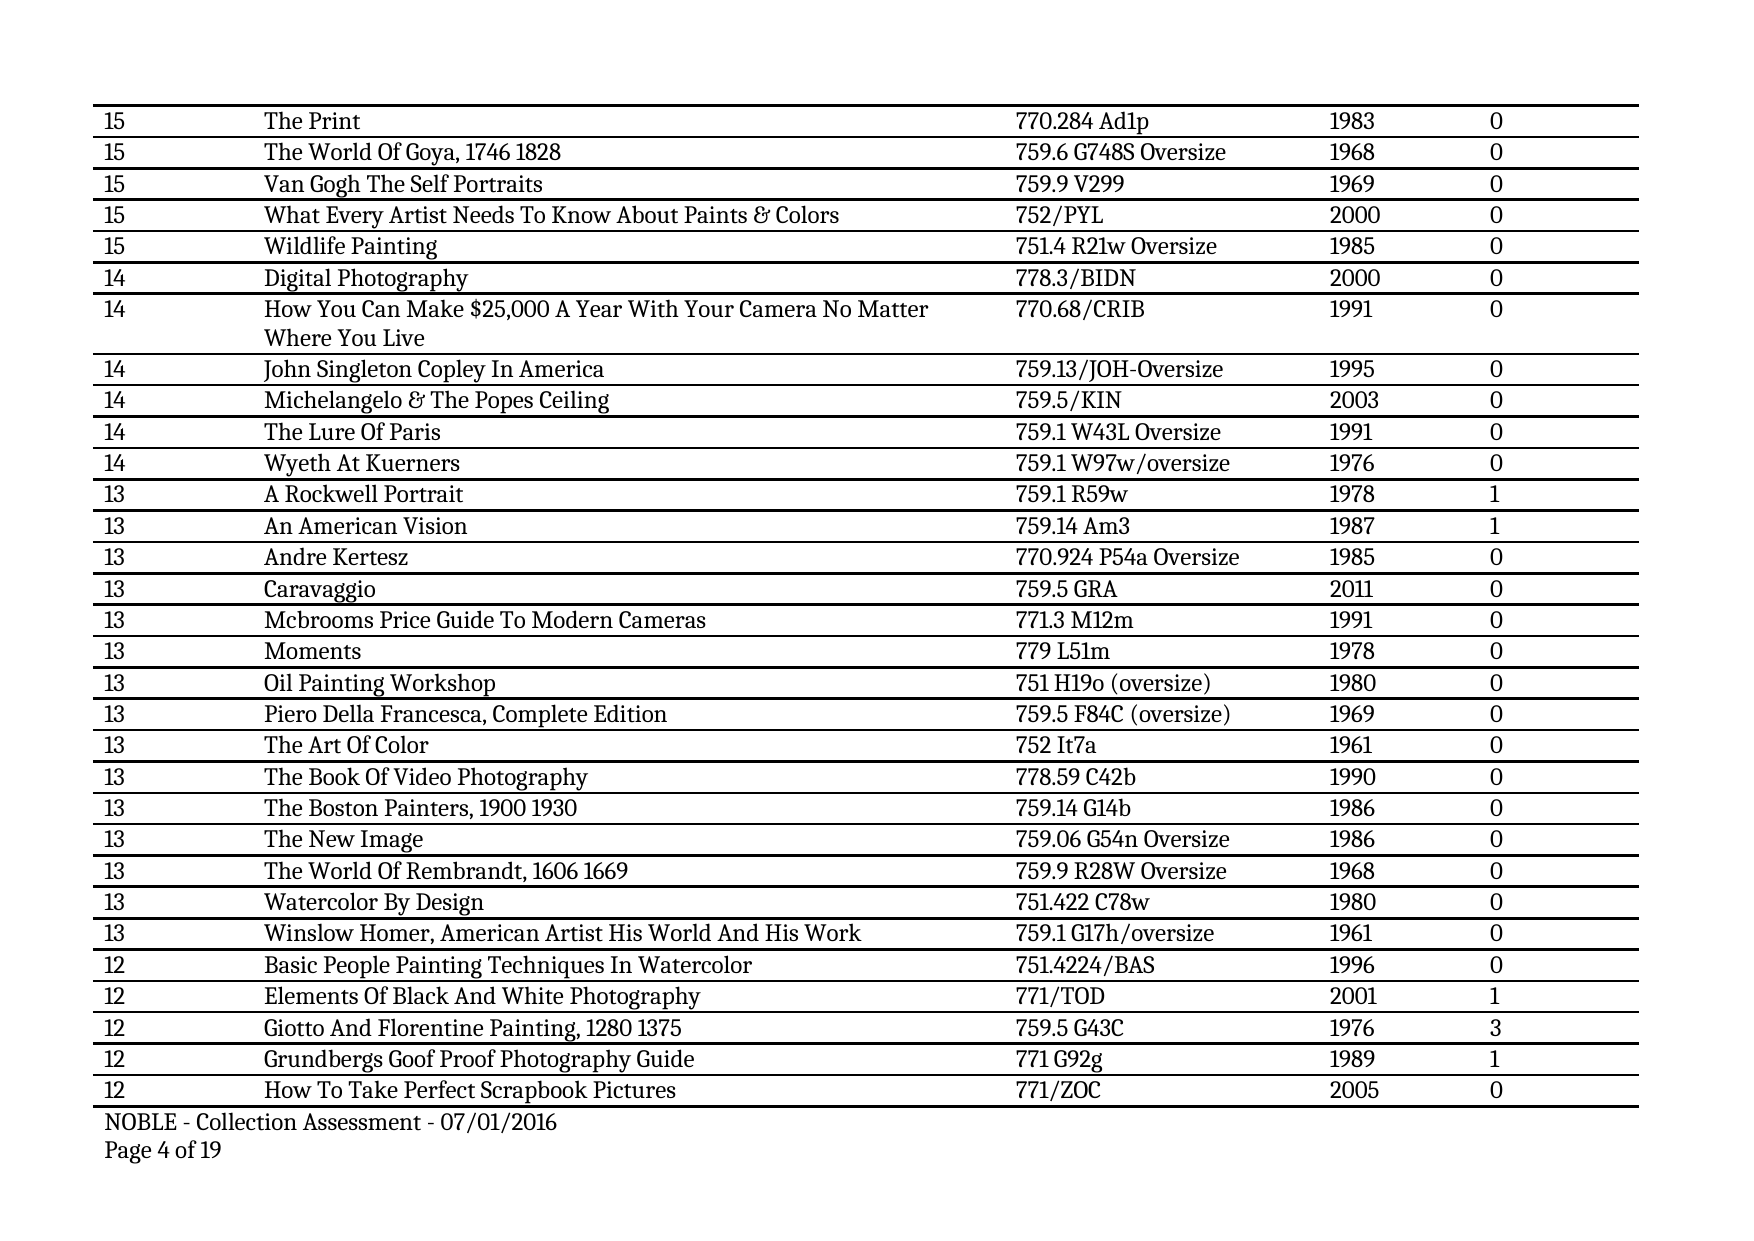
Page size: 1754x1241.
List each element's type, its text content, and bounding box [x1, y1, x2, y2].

table_cell 751.4 R21w Oversize [999, 232, 1319, 261]
table_cell 778.59 C42b [999, 763, 1319, 791]
table_cell 759.9 R28W Oversize [999, 857, 1319, 885]
table_cell 0 [1479, 606, 1638, 634]
table_cell 759.14 Am3 [999, 512, 1319, 541]
table_cell 14 [93, 264, 253, 292]
table_cell 12 [93, 951, 253, 979]
table_cell 759.14 G14b [999, 794, 1319, 823]
table_cell The Lure Of Paris [253, 418, 999, 446]
table_cell 1986 [1319, 794, 1478, 823]
table_cell 0 [1479, 700, 1638, 729]
table_cell 0 [1479, 951, 1638, 979]
table_cell 12 [93, 1013, 253, 1042]
table_cell 14 [93, 418, 253, 446]
table_cell 1990 [1319, 763, 1478, 791]
table_cell 13 [93, 731, 253, 760]
table_cell 0 [1479, 295, 1638, 352]
table_cell 0 [1479, 170, 1638, 198]
table_cell 1978 [1319, 481, 1478, 509]
table_cell 13 [93, 920, 253, 948]
table_cell Giotto And Florentine Painting, 1280 1375 [253, 1013, 999, 1042]
table_cell Wildlife Painting [253, 232, 999, 261]
table_cell 0 [1479, 637, 1638, 666]
table_cell 13 [93, 700, 253, 729]
table_cell 13 [93, 512, 253, 541]
table_cell Caravaggio [253, 575, 999, 603]
table_cell 2000 [1319, 201, 1478, 229]
table_cell 13 [93, 888, 253, 917]
table_cell 13 [93, 794, 253, 823]
table_cell 13 [93, 481, 253, 509]
table_cell A Rockwell Portrait [253, 481, 999, 509]
table_cell Winslow Homer, American Artist His World And His Work [253, 920, 999, 948]
table_cell 759.6 G748S Oversize [999, 138, 1319, 167]
table_cell Michelangelo & The Popes Ceiling [253, 386, 999, 415]
table_cell 1986 [1319, 825, 1478, 854]
table_cell 13 [93, 543, 253, 572]
table_cell 0 [1479, 232, 1638, 261]
table_cell 15 [93, 107, 253, 136]
table_cell 0 [1479, 543, 1638, 572]
table_cell 2005 [1319, 1076, 1478, 1105]
table_cell The Print [253, 107, 999, 136]
table_cell 759.5 GRA [999, 575, 1319, 603]
table_cell Elements Of Black And White Photography [253, 982, 999, 1011]
table_cell 771/TOD [999, 982, 1319, 1011]
table_cell Wyeth At Kuerners [253, 449, 999, 478]
table_cell 759.5 G43C [999, 1013, 1319, 1042]
table_cell Digital Photography [253, 264, 999, 292]
table_cell 0 [1479, 763, 1638, 791]
table_cell 1976 [1319, 449, 1478, 478]
table_cell 0 [1479, 201, 1638, 229]
table_cell 0 [1479, 107, 1638, 136]
table_cell 0 [1479, 575, 1638, 603]
table_cell 1976 [1319, 1013, 1478, 1042]
table_cell 759.1 G17h/oversize [999, 920, 1319, 948]
table_cell 13 [93, 575, 253, 603]
table_cell 1980 [1319, 888, 1478, 917]
table_cell 13 [93, 825, 253, 854]
table_cell 0 [1479, 669, 1638, 697]
table_cell 751.4224/BAS [999, 951, 1319, 979]
table_cell Mcbrooms Price Guide To Modern Cameras [253, 606, 999, 634]
table_cell 751 H19o (oversize) [999, 669, 1319, 697]
table_cell 15 [93, 170, 253, 198]
table_cell 1961 [1319, 731, 1478, 760]
table_cell 1 [1479, 982, 1638, 1011]
table_cell John Singleton Copley In America [253, 355, 999, 384]
table_cell Basic People Painting Techniques In Watercolor [253, 951, 999, 979]
table_cell 0 [1479, 825, 1638, 854]
table_cell 770.924 P54a Oversize [999, 543, 1319, 572]
table_cell 771 G92g [999, 1045, 1319, 1073]
table_cell 15 [93, 201, 253, 229]
table_cell 2003 [1319, 386, 1478, 415]
table_cell 759.1 R59w [999, 481, 1319, 509]
table_cell 778.3/BIDN [999, 264, 1319, 292]
table_cell 0 [1479, 138, 1638, 167]
table_cell 14 [93, 295, 253, 352]
table_cell The Book Of Video Photography [253, 763, 999, 791]
table_cell 2001 [1319, 982, 1478, 1011]
table_cell 0 [1479, 264, 1638, 292]
table_cell 13 [93, 763, 253, 791]
table_cell 15 [93, 138, 253, 167]
table_cell 759.1 W97w/oversize [999, 449, 1319, 478]
table_cell 1987 [1319, 512, 1478, 541]
table_cell 1991 [1319, 606, 1478, 634]
table_cell 12 [93, 1076, 253, 1105]
table_cell 1969 [1319, 700, 1478, 729]
table_cell 1985 [1319, 543, 1478, 572]
table_cell 1995 [1319, 355, 1478, 384]
table_cell 1969 [1319, 170, 1478, 198]
table_cell 779 L51m [999, 637, 1319, 666]
table_cell Van Gogh The Self Portraits [253, 170, 999, 198]
table_cell 771/ZOC [999, 1076, 1319, 1105]
table_cell Watercolor By Design [253, 888, 999, 917]
table_cell 0 [1479, 1076, 1638, 1105]
table_cell 14 [93, 449, 253, 478]
table_cell 0 [1479, 449, 1638, 478]
table_cell 770.284 Ad1p [999, 107, 1319, 136]
table_cell 0 [1479, 794, 1638, 823]
table_cell Piero Della Francesca, Complete Edition [253, 700, 999, 729]
table_cell 759.06 G54n Oversize [999, 825, 1319, 854]
table_cell 759.5 F84C (oversize) [999, 700, 1319, 729]
table_cell 751.422 C78w [999, 888, 1319, 917]
table_cell 14 [93, 386, 253, 415]
table_cell 1 [1479, 481, 1638, 509]
table_cell The World Of Goya, 1746 1828 [253, 138, 999, 167]
table_cell How You Can Make $25,000 A Year With Your Camera No Matter Where You Live [253, 295, 999, 352]
table_cell The Art Of Color [253, 731, 999, 760]
table_cell Andre Kertesz [253, 543, 999, 572]
table_cell 2011 [1319, 575, 1478, 603]
table_cell 1991 [1319, 418, 1478, 446]
table_cell 759.9 V299 [999, 170, 1319, 198]
table_cell Oil Painting Workshop [253, 669, 999, 697]
table_cell 0 [1479, 920, 1638, 948]
table_cell 1985 [1319, 232, 1478, 261]
table_cell 14 [93, 355, 253, 384]
table_cell The Boston Painters, 1900 1930 [253, 794, 999, 823]
table_cell The World Of Rembrandt, 1606 1669 [253, 857, 999, 885]
table_cell 1 [1479, 512, 1638, 541]
table_cell 0 [1479, 386, 1638, 415]
table_cell 1989 [1319, 1045, 1478, 1073]
table_cell What Every Artist Needs To Know About Paints & Colors [253, 201, 999, 229]
table_cell How To Take Perfect Scrapbook Pictures [253, 1076, 999, 1105]
table_cell 13 [93, 857, 253, 885]
table_cell 1991 [1319, 295, 1478, 352]
table_cell 759.5/KIN [999, 386, 1319, 415]
table_cell 759.13/JOH-Oversize [999, 355, 1319, 384]
table_cell 752/PYL [999, 201, 1319, 229]
table_cell 0 [1479, 355, 1638, 384]
table_cell 1983 [1319, 107, 1478, 136]
table_cell 1 [1479, 1045, 1638, 1073]
table_cell 752 It7a [999, 731, 1319, 760]
table_cell 1980 [1319, 669, 1478, 697]
table_cell Moments [253, 637, 999, 666]
table_cell 0 [1479, 418, 1638, 446]
table_cell Grundbergs Goof Proof Photography Guide [253, 1045, 999, 1073]
table_cell 12 [93, 982, 253, 1011]
table_cell 15 [93, 232, 253, 261]
table_cell 1968 [1319, 857, 1478, 885]
table_cell 1968 [1319, 138, 1478, 167]
table_cell 13 [93, 606, 253, 634]
table_cell 0 [1479, 888, 1638, 917]
table_cell 1996 [1319, 951, 1478, 979]
table_cell 759.1 W43L Oversize [999, 418, 1319, 446]
table_cell 13 [93, 637, 253, 666]
table_cell 771.3 M12m [999, 606, 1319, 634]
table_cell 0 [1479, 857, 1638, 885]
table_cell 1978 [1319, 637, 1478, 666]
table_cell 12 [93, 1045, 253, 1073]
table_cell 3 [1479, 1013, 1638, 1042]
table_cell 0 [1479, 731, 1638, 760]
table_cell The New Image [253, 825, 999, 854]
table_cell 770.68/CRIB [999, 295, 1319, 352]
table_cell An American Vision [253, 512, 999, 541]
table_cell 2000 [1319, 264, 1478, 292]
table_cell 1961 [1319, 920, 1478, 948]
table_cell 13 [93, 669, 253, 697]
